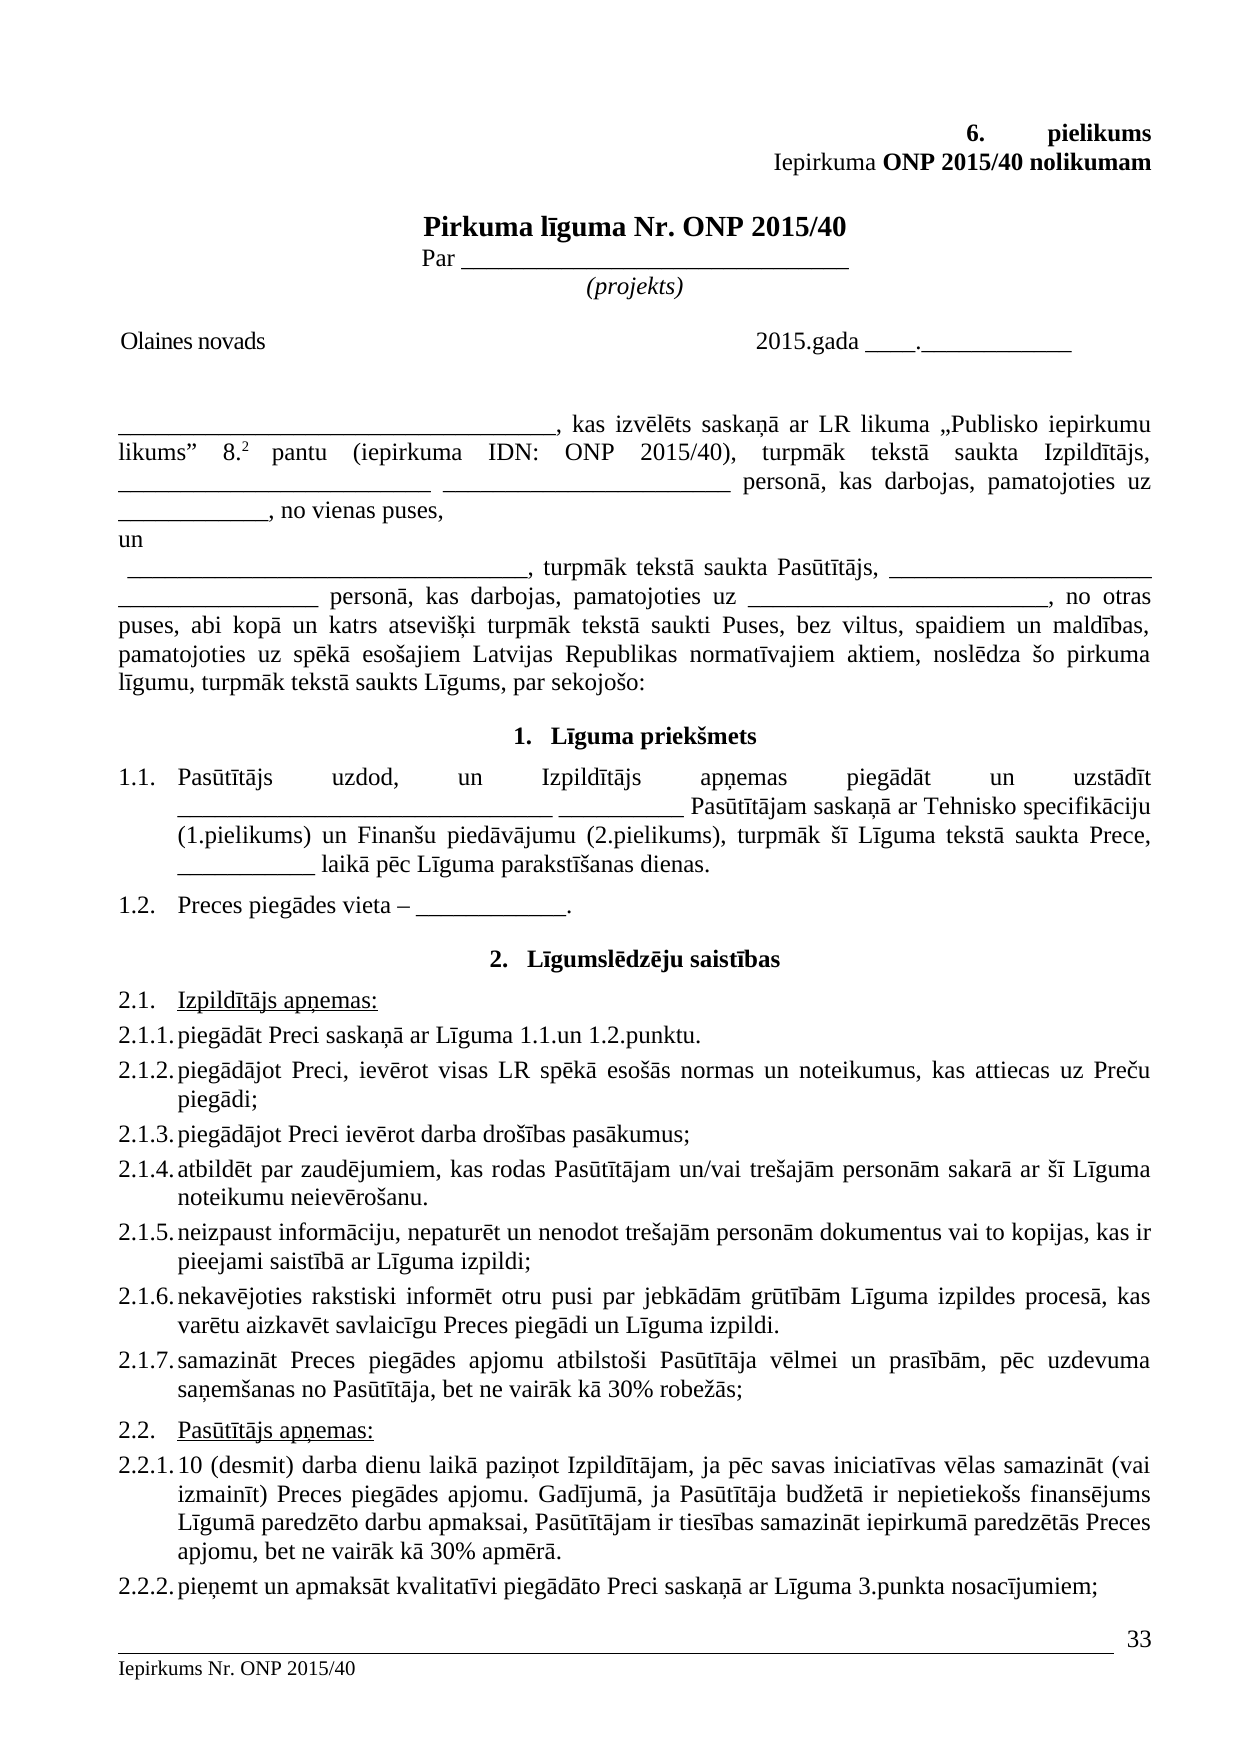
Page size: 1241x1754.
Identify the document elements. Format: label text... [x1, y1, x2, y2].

text Par _______________________________ [118, 243, 1152, 271]
list atbildēt par zaudējumiem, kas rodas Pasūtītājam un/vai trešajām personām sakarā ar šī Līguma noteikumu neievērošanu. [118, 1154, 1152, 1211]
text Olaines novads 2015.gada ____.____________ [120, 326, 1152, 354]
text ________________________________, turpmāk tekstā saukta Pasūtītājs, _____________________ ________________ personā, kas darbojas, pamatojoties uz ________________________, no otras puses, abi kopā un katrs atsevišķi turpmāk tekstā saukti Puses, bez viltus, spaidiem un maldības, pamatojoties uz spēkā esošajiem Latvijas Republikas normatīvajiem aktiem, noslēdza šo pirkuma līgumu, turpmāk tekstā saukts Līgums, par sekojošo: [118, 552, 1152, 696]
list piegādājot Preci ievērot darba drošības pasākumus; [118, 1119, 1152, 1147]
text Iepirkuma ONP 2015/40 nolikumam [718, 147, 1152, 176]
list nekavējoties rakstiski informēt otru pusi par jebkādām grūtībām Līguma izpildes procesā, kas varētu aizkavēt savlaicīgu Preces piegādi un Līguma izpildi. [118, 1281, 1152, 1339]
list pieņemt un apmaksāt kvalitatīvi piegādāto Preci saskaņā ar Līguma 3.punkta nosacījumiem; [118, 1571, 1152, 1600]
list Līguma priekšmets [118, 721, 1152, 750]
subtitle pielikums [718, 118, 1152, 147]
list Izpildītājs apņemas: [118, 985, 1152, 1014]
list Līgumslēdzēju saistības [118, 944, 1152, 972]
list Pasūtītājs apņemas: [118, 1415, 1152, 1444]
list piegādājot Preci, ievērot visas LR spēkā esošās normas un noteikumus, kas attiecas uz Preču piegādi; [118, 1055, 1152, 1112]
list Preces piegādes vieta – ____________. [118, 890, 1152, 919]
text ___________________________________, kas izvēlēts saskaņā ar LR likuma „Publisko iepirkumu likums” 8.2 pantu (iepirkuma IDN: ONP 2015/40), turpmāk tekstā saukta Izpildītājs, _________________________ _______________________ personā, kas darbojas, pamatojoties uz ____________, no vienas puses, [118, 409, 1152, 524]
list samazināt Preces piegādes apjomu atbilstoši Pasūtītāja vēlmei un prasībām, pēc uzdevuma saņemšanas no Pasūtītāja, bet ne vairāk kā 30% robežās; [118, 1345, 1152, 1402]
list piegādāt Preci saskaņā ar Līguma 1.1.un 1.2.punktu. [118, 1020, 1152, 1049]
text (projekts) [118, 271, 1152, 300]
list Pasūtītājs uzdod, un Izpildītājs apņemas piegādāt un uzstādīt ______________________________ __________ Pasūtītājam saskaņā ar Tehnisko specifikāciju (1.pielikums) un Finanšu piedāvājumu (2.pielikums), turpmāk šī Līguma tekstā saukta Prece, ___________ laikā pēc Līguma parakstīšanas dienas. [118, 762, 1152, 877]
list neizpaust informāciju, nepaturēt un nenodot trešajām personām dokumentus vai to kopijas, kas ir pieejami saistībā ar Līguma izpildi; [118, 1217, 1152, 1275]
text un [118, 524, 1152, 552]
list 10 (desmit) darba dienu laikā paziņot Izpildītājam, ja pēc savas iniciatīvas vēlas samazināt (vai izmainīt) Preces piegādes apjomu. Gadījumā, ja Pasūtītāja budžetā ir nepietiekošs finansējums Līgumā paredzēto darbu apmaksai, Pasūtītājam ir tiesības samazināt iepirkumā paredzētās Preces apjomu, bet ne vairāk kā 30% apmērā. [118, 1450, 1152, 1565]
text Pirkuma līguma Nr. ONP 2015/40 [118, 209, 1152, 243]
